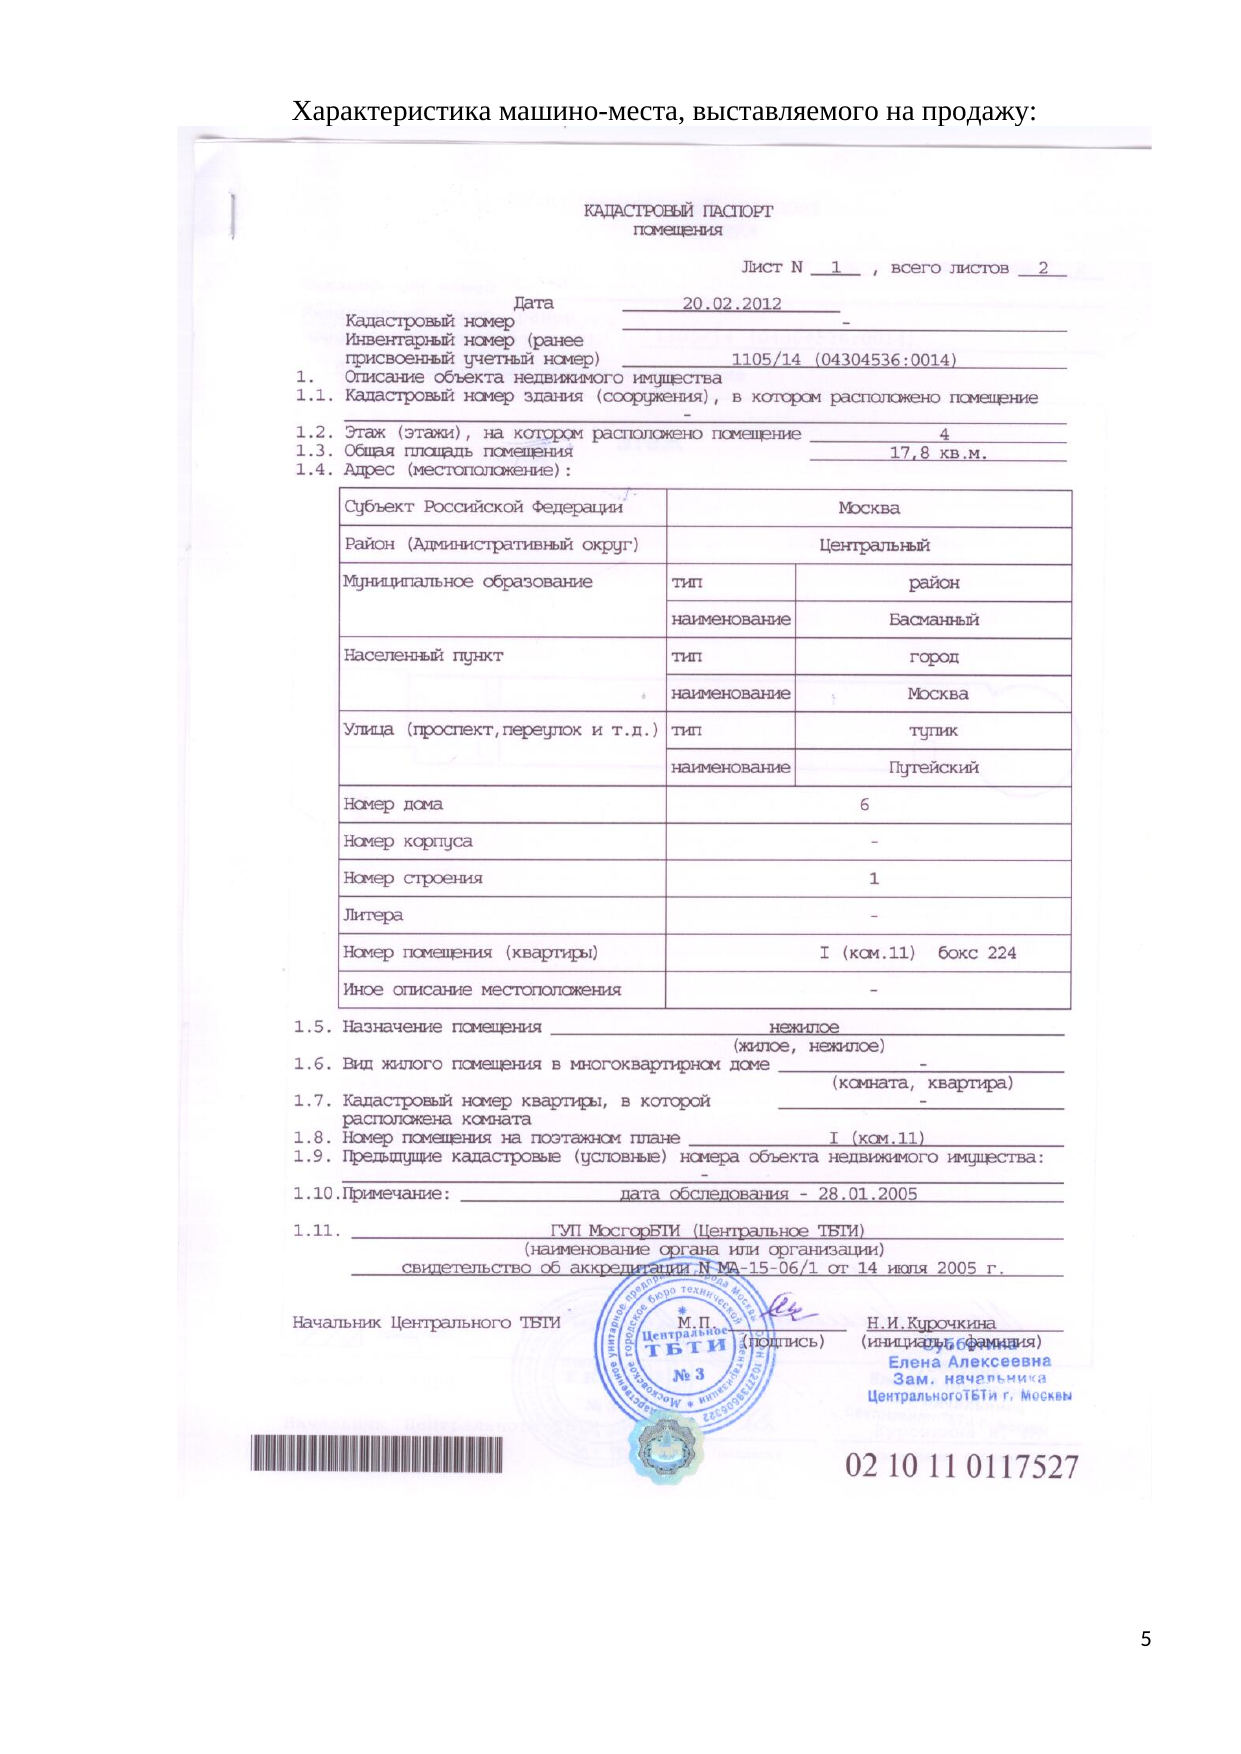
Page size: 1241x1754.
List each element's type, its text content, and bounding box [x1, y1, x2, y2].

text Характеристика машино-места, выставляемого на продажу: [177, 93, 1152, 126]
picture [177, 126, 1152, 1504]
